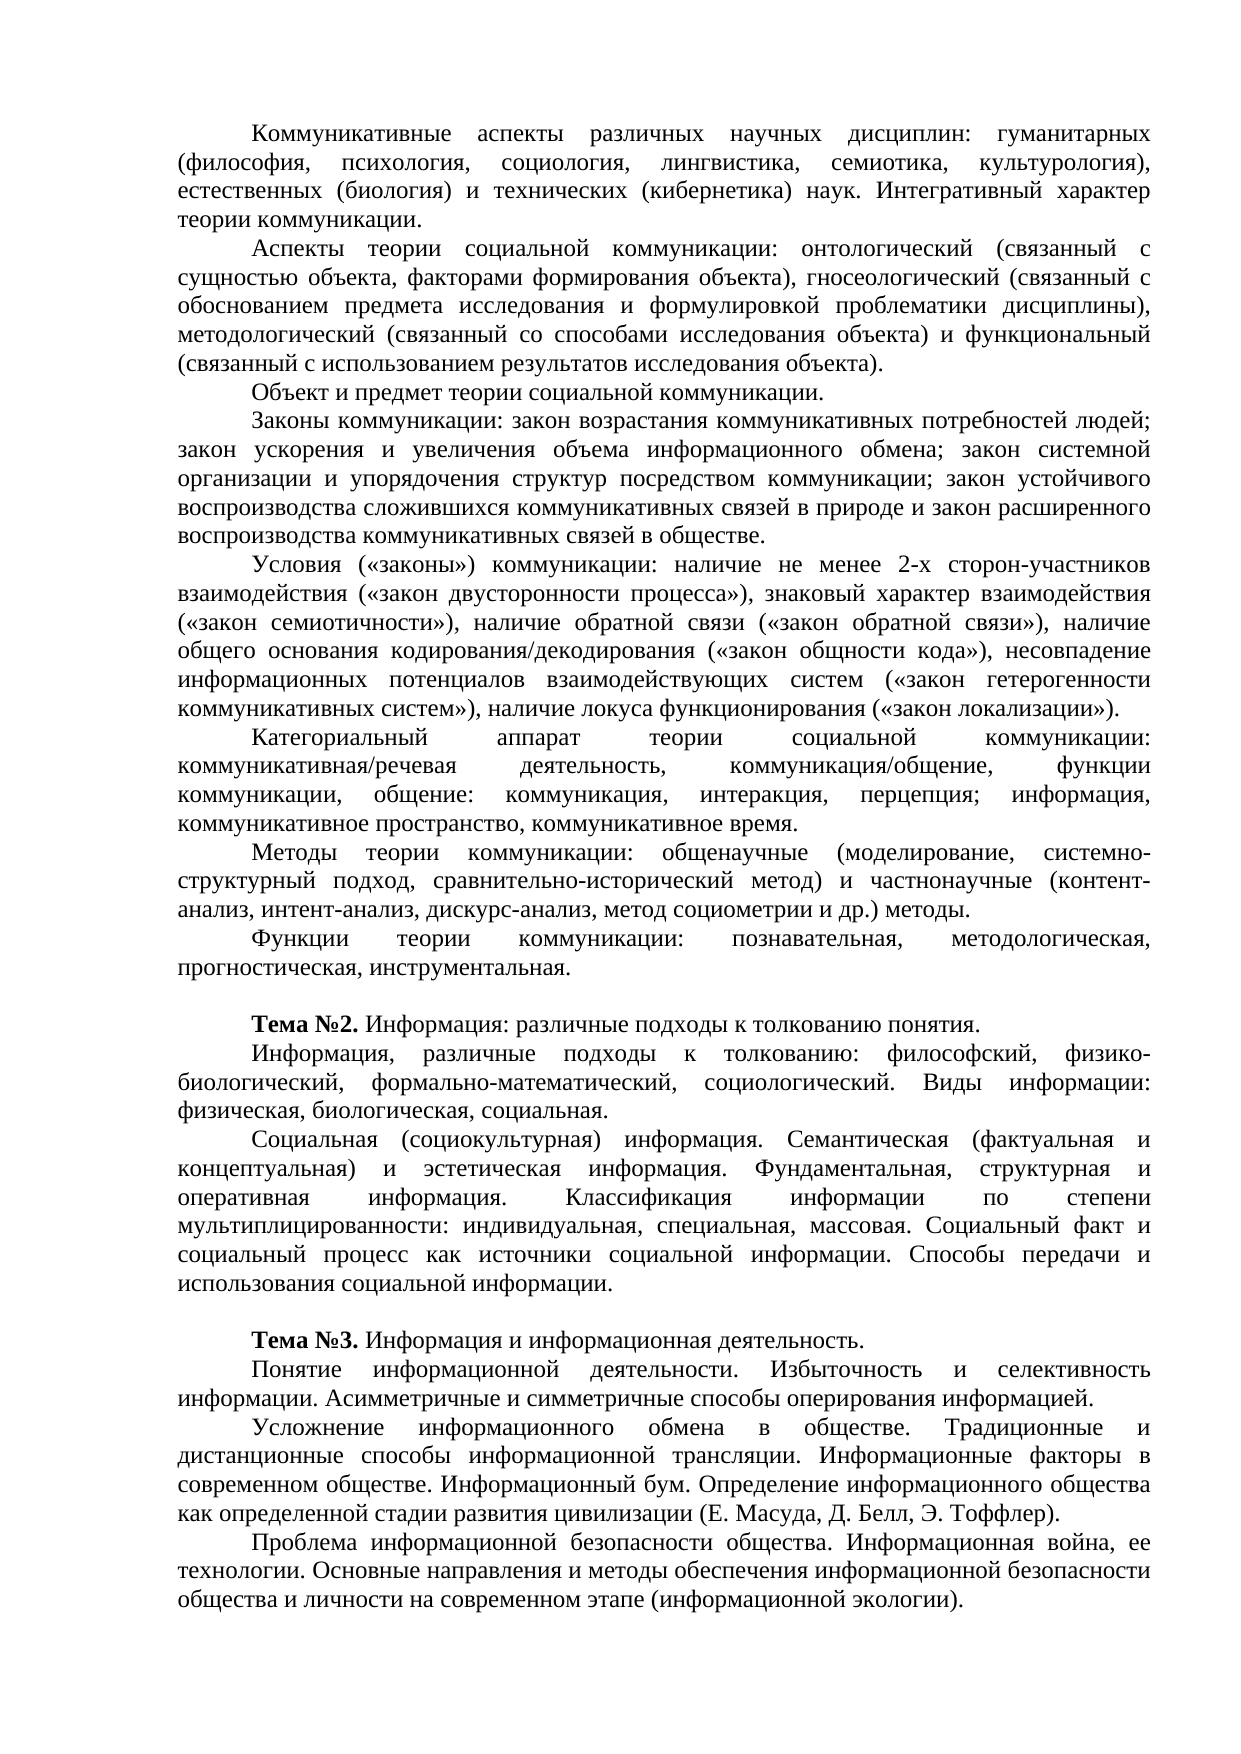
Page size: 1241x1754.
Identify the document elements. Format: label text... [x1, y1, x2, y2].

text Проблема информационной безопасности общества. Информационная война, ее технологии. Основные направления и методы обеспечения информационной безопасности общества и личности на современном этапе (информационной экологии). [177, 1527, 1152, 1613]
subtitle Условия («законы») коммуникации: наличие не менее 2-х сторон-участников взаимодействия («закон двусторонности процесса»), знаковый характер взаимодействия («закон семиотичности»), наличие обратной связи («закон обратной связи»), наличие общего основания кодирования/декодирования («закон общности кода»), несовпадение информационных потенциалов взаимодействующих систем («закон гетерогенности коммуникативных систем»), наличие локуса функционирования («закон локализации»). [177, 549, 1152, 722]
text Тема №2. Информация: различные подходы к толкованию понятия. [177, 1009, 1152, 1038]
subtitle Коммуникативные аспекты различных научных дисциплин: гуманитарных (философия, психология, социология, лингвистика, семиотика, культурология), естественных (биология) и технических (кибернетика) наук. Интегративный характер теории коммуникации. [177, 118, 1152, 233]
text Социальная (социокультурная) информация. Семантическая (фактуальная и концептуальная) и эстетическая информация. Фундаментальная, структурная и оперативная информация. Классификация информации по степени мультиплицированности: индивидуальная, специальная, массовая. Социальный факт и социальный процесс как источники социальной информации. Способы передачи и использования социальной информации. [177, 1124, 1152, 1297]
subtitle Аспекты теории социальной коммуникации: онтологический (связанный с сущностью объекта, факторами формирования объекта), гносеологический (связанный с обоснованием предмета исследования и формулировкой проблематики дисциплины), методологический (связанный со способами исследования объекта) и функциональный (связанный с использованием результатов исследования объекта). [177, 233, 1152, 377]
subtitle Законы коммуникации: закон возрастания коммуникативных потребностей людей; закон ускорения и увеличения объема информационного обмена; закон системной организации и упорядочения структур посредством коммуникации; закон устойчивого воспроизводства сложившихся коммуникативных связей в природе и закон расширенного воспроизводства коммуникативных связей в обществе. [177, 406, 1152, 549]
text Тема №3. Информация и информационная деятельность. [177, 1326, 1152, 1354]
subtitle Категориальный аппарат теории социальной коммуникации: коммуникативная/речевая деятельность, коммуникация/общение, функции коммуникации, общение: коммуникация, интеракция, перцепция; информация, коммуникативное пространство, коммуникативное время. [177, 722, 1152, 837]
subtitle Усложнение информационного обмена в обществе. Традиционные и дистанционные способы информационной трансляции. Информационные факторы в современном обществе. Информационный бум. Определение информационного общества как определенной стадии развития цивилизации (Е. Масуда, Д. Белл, Э. Тоффлер). [177, 1412, 1152, 1527]
subtitle Методы теории коммуникации: общенаучные (моделирование, системно-структурный подход, сравнительно-исторический метод) и частнонаучные (контент-анализ, интент-анализ, дискурс-анализ, метод социометрии и др.) методы. [177, 837, 1152, 923]
subtitle Информация, различные подходы к толкованию: философский, физико-биологический, формально-математический, социологический. Виды информации: физическая, биологическая, социальная. [177, 1038, 1152, 1124]
text Функции теории коммуникации: познавательная, методологическая, прогностическая, инструментальная. [177, 923, 1152, 981]
subtitle Объект и предмет теории социальной коммуникации. [177, 377, 1152, 406]
subtitle Понятие информационной деятельности. Избыточность и селективность информации. Асимметричные и симметричные способы оперирования информацией. [177, 1354, 1152, 1412]
